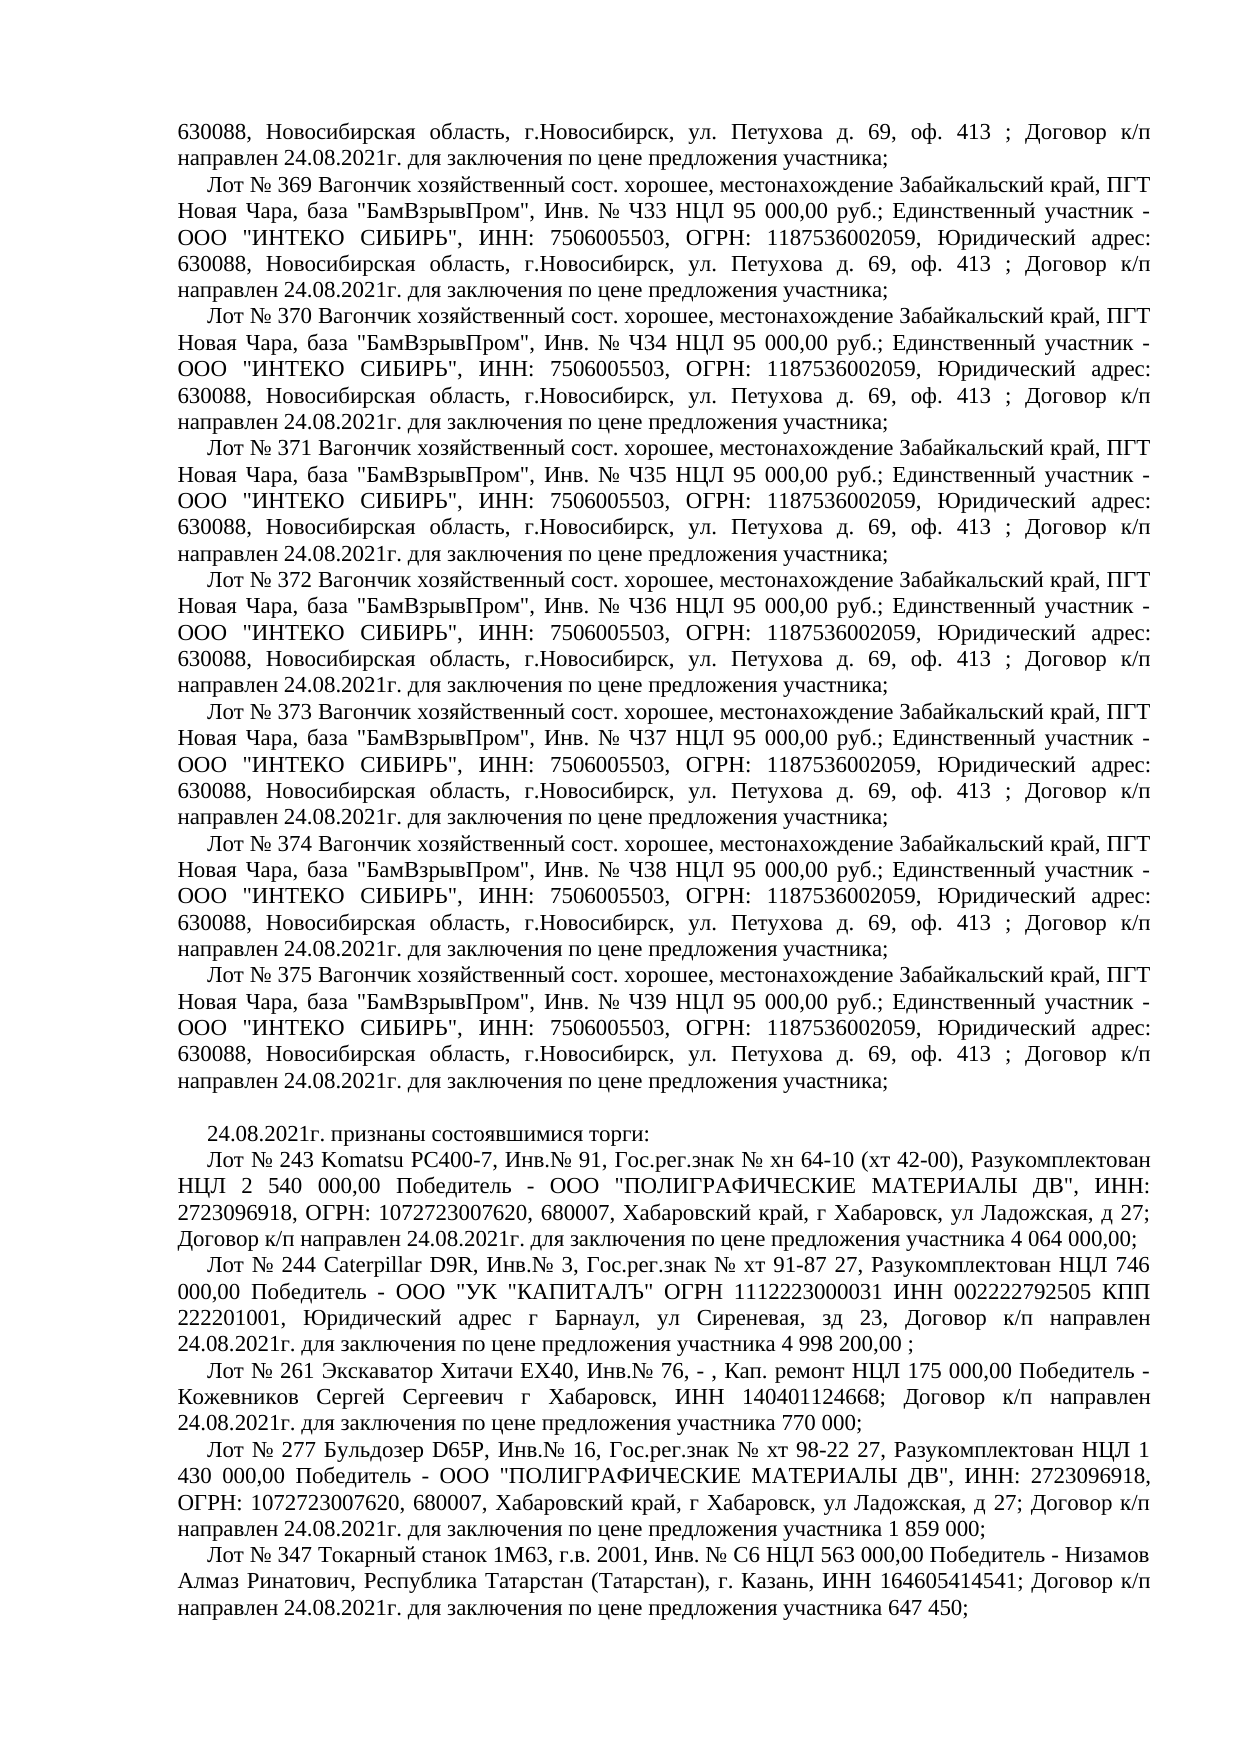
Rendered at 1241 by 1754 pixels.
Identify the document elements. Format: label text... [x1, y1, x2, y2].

text Лот № 370 Вагончик хозяйственный сост. хорошее, местонахождение Забайкальский край, ПГТ Новая Чара, база "БамВзрывПром", Инв. № Ч34 НЦЛ 95 000,00 руб.; Единственный участник - ООО "ИНТЕКО СИБИРЬ", ИНН: 7506005503, ОГРН: 1187536002059, Юридический адрес: 630088, Новосибирская область, г.Новосибирск, ул. Петухова д. 69, оф. 413 ; Договор к/п направлен 24.08.2021г. для заключения по цене предложения участника; [177, 303, 1152, 434]
text Лот № 244 Caterpillar D9R, Инв.№ 3, Гос.рег.знак № хт 91-87 27, Разукомплектован НЦЛ 746 000,00 Победитель - ООО "УК "КАПИТАЛЪ" ОГРН 1112223000031 ИНН 002222792505 КПП 222201001, Юридический адрес г Барнаул, ул Сиреневая, зд 23, Договор к/п направлен 24.08.2021г. для заключения по цене предложения участника 4 998 200,00 ; [177, 1251, 1152, 1357]
text Лот № 369 Вагончик хозяйственный сост. хорошее, местонахождение Забайкальский край, ПГТ Новая Чара, база "БамВзрывПром", Инв. № Ч33 НЦЛ 95 000,00 руб.; Единственный участник - ООО "ИНТЕКО СИБИРЬ", ИНН: 7506005503, ОГРН: 1187536002059, Юридический адрес: 630088, Новосибирская область, г.Новосибирск, ул. Петухова д. 69, оф. 413 ; Договор к/п направлен 24.08.2021г. для заключения по цене предложения участника; [177, 171, 1152, 303]
text Лот № 347 Токарный станок 1М63, г.в. 2001, Инв. № С6 НЦЛ 563 000,00 Победитель - Низамов Алмаз Ринатович, Республика Татарстан (Татарстан), г. Казань, ИНН 164605414541; Договор к/п направлен 24.08.2021г. для заключения по цене предложения участника 647 450; [177, 1541, 1152, 1620]
text Лот № 375 Вагончик хозяйственный сост. хорошее, местонахождение Забайкальский край, ПГТ Новая Чара, база "БамВзрывПром", Инв. № Ч39 НЦЛ 95 000,00 руб.; Единственный участник - ООО "ИНТЕКО СИБИРЬ", ИНН: 7506005503, ОГРН: 1187536002059, Юридический адрес: 630088, Новосибирская область, г.Новосибирск, ул. Петухова д. 69, оф. 413 ; Договор к/п направлен 24.08.2021г. для заключения по цене предложения участника; [177, 961, 1152, 1093]
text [177, 118, 1152, 171]
text Лот № 277 Бульдозер D65P, Инв.№ 16, Гос.рег.знак № хт 98-22 27, Разукомплектован НЦЛ 1 430 000,00 Победитель - ООО "ПОЛИГРАФИЧЕСКИЕ МАТЕРИАЛЫ ДВ", ИНН: 2723096918, ОГРН: 1072723007620, 680007, Хабаровский край, г Хабаровск, ул Ладожская, д 27; Договор к/п направлен 24.08.2021г. для заключения по цене предложения участника 1 859 000; [177, 1436, 1152, 1541]
text Лот № 261 Экскаватор Хитачи ЕХ40, Инв.№ 76, - , Кап. ремонт НЦЛ 175 000,00 Победитель - Кожевников Сергей Сергеевич г Хабаровск, ИНН 140401124668; Договор к/п направлен 24.08.2021г. для заключения по цене предложения участника 770 000; [177, 1357, 1152, 1436]
text Лот № 243 Komatsu PC400-7, Инв.№ 91, Гос.рег.знак № хн 64-10 (хт 42-00), Разукомплектован НЦЛ 2 540 000,00 Победитель - ООО "ПОЛИГРАФИЧЕСКИЕ МАТЕРИАЛЫ ДВ", ИНН: 2723096918, ОГРН: 1072723007620, 680007, Хабаровский край, г Хабаровск, ул Ладожская, д 27; Договор к/п направлен 24.08.2021г. для заключения по цене предложения участника 4 064 000,00; [177, 1146, 1152, 1251]
text Лот № 373 Вагончик хозяйственный сост. хорошее, местонахождение Забайкальский край, ПГТ Новая Чара, база "БамВзрывПром", Инв. № Ч37 НЦЛ 95 000,00 руб.; Единственный участник - ООО "ИНТЕКО СИБИРЬ", ИНН: 7506005503, ОГРН: 1187536002059, Юридический адрес: 630088, Новосибирская область, г.Новосибирск, ул. Петухова д. 69, оф. 413 ; Договор к/п направлен 24.08.2021г. для заключения по цене предложения участника; [177, 698, 1152, 830]
text 24.08.2021г. признаны состоявшимися торги: [177, 1119, 1152, 1146]
text Лот № 374 Вагончик хозяйственный сост. хорошее, местонахождение Забайкальский край, ПГТ Новая Чара, база "БамВзрывПром", Инв. № Ч38 НЦЛ 95 000,00 руб.; Единственный участник - ООО "ИНТЕКО СИБИРЬ", ИНН: 7506005503, ОГРН: 1187536002059, Юридический адрес: 630088, Новосибирская область, г.Новосибирск, ул. Петухова д. 69, оф. 413 ; Договор к/п направлен 24.08.2021г. для заключения по цене предложения участника; [177, 830, 1152, 961]
text Лот № 371 Вагончик хозяйственный сост. хорошее, местонахождение Забайкальский край, ПГТ Новая Чара, база "БамВзрывПром", Инв. № Ч35 НЦЛ 95 000,00 руб.; Единственный участник - ООО "ИНТЕКО СИБИРЬ", ИНН: 7506005503, ОГРН: 1187536002059, Юридический адрес: 630088, Новосибирская область, г.Новосибирск, ул. Петухова д. 69, оф. 413 ; Договор к/п направлен 24.08.2021г. для заключения по цене предложения участника; [177, 434, 1152, 566]
text Лот № 372 Вагончик хозяйственный сост. хорошее, местонахождение Забайкальский край, ПГТ Новая Чара, база "БамВзрывПром", Инв. № Ч36 НЦЛ 95 000,00 руб.; Единственный участник - ООО "ИНТЕКО СИБИРЬ", ИНН: 7506005503, ОГРН: 1187536002059, Юридический адрес: 630088, Новосибирская область, г.Новосибирск, ул. Петухова д. 69, оф. 413 ; Договор к/п направлен 24.08.2021г. для заключения по цене предложения участника; [177, 566, 1152, 698]
